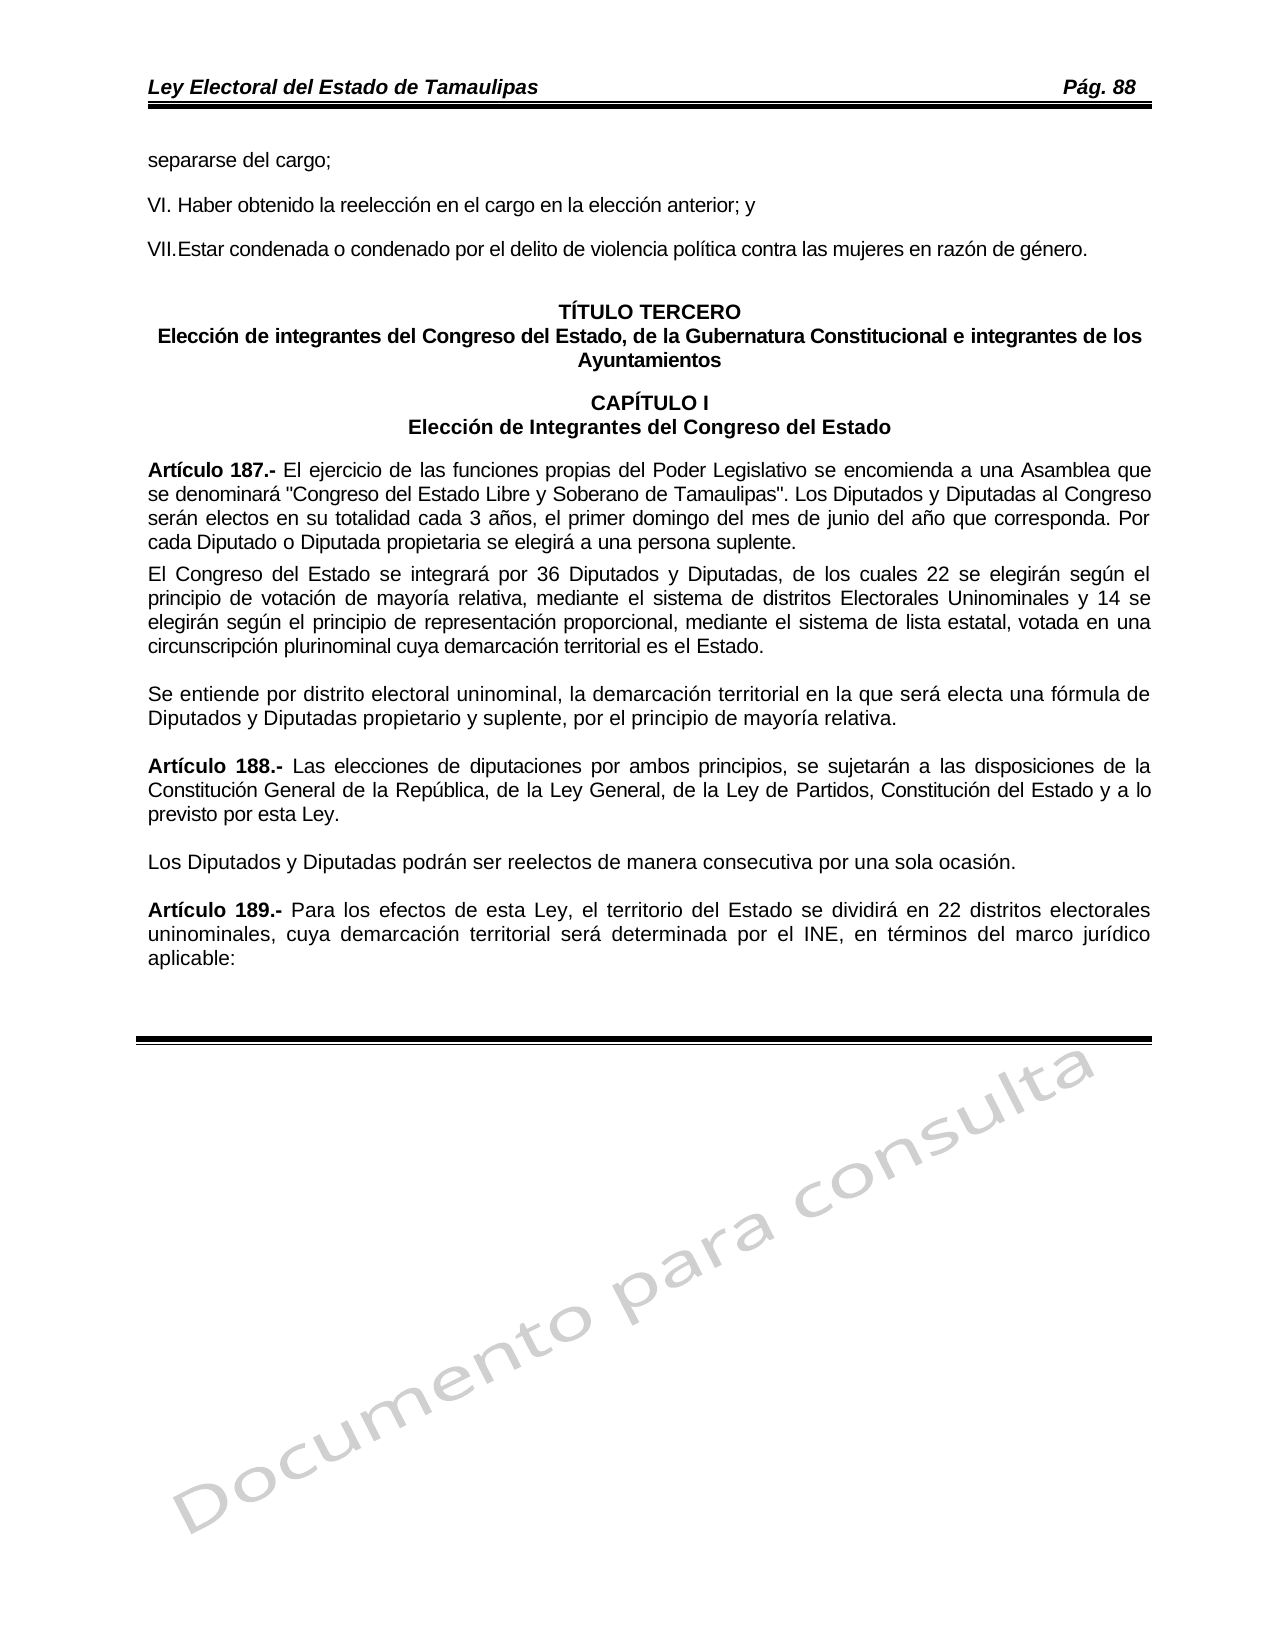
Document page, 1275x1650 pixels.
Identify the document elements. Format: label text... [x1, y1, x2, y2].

text El Congreso del Estado se integrará por 36 Diputados y Diputadas, de los cuales 22 se elegirán según el principio de votación de mayoría relativa, mediante el sistema de distritos Electorales Uninominales y 14 se elegirán según el principio de representación proporcional, mediante el sistema de lista estatal, votada en una circunscripción plurinominal cuya demarcación territorial es el Estado. [148, 562, 1152, 658]
text TÍTULO TERCERO [148, 299, 1152, 323]
text Los Diputados y Diputadas podrán ser reelectos de manera consecutiva por una sola ocasión. [148, 849, 1152, 873]
text Artículo 187.- El ejercicio de las funciones propias del Poder Legislativo se encomienda a una Asamblea que se denominará "Congreso del Estado Libre y Soberano de Tamaulipas". Los Diputados y Diputadas al Congreso serán electos en su totalidad cada 3 años, el primer domingo del mes de junio del año que corresponda. Por cada Diputado o Diputada propietaria se elegirá a una persona suplente. [148, 458, 1152, 553]
list Estar condenada o condenado por el delito de violencia política contra las mujeres en razón de género. [147, 237, 1152, 261]
list Ser integrante de algún Ayuntamiento de otro Municipio del Estado, aun cuando haya solicitado licencia para separarse del cargo; [147, 148, 1152, 172]
text Se entiende por distrito electoral uninominal, la demarcación territorial en la que será electa una fórmula de Diputados y Diputadas propietario y suplente, por el principio de mayoría relativa. [148, 682, 1152, 730]
list Haber obtenido la reelección en el cargo en la elección anterior; y [147, 192, 1152, 216]
text Elección de integrantes del Congreso del Estado, de la Gubernatura Constitucional e integrantes de los Ayuntamientos [148, 323, 1152, 371]
text Artículo 188.- Las elecciones de diputaciones por ambos principios, se sujetarán a las disposiciones de la Constitución General de la República, de la Ley General, de la Ley de Partidos, Constitución del Estado y a lo previsto por esta Ley. [148, 754, 1152, 826]
text Artículo 189.- Para los efectos de esta Ley, el territorio del Estado se dividirá en 22 distritos electorales uninominales, cuya demarcación territorial será determinada por el INE, en términos del marco jurídico aplicable: [148, 897, 1152, 969]
text CAPÍTULO I [148, 391, 1152, 414]
text Elección de Integrantes del Congreso del Estado [148, 414, 1152, 438]
